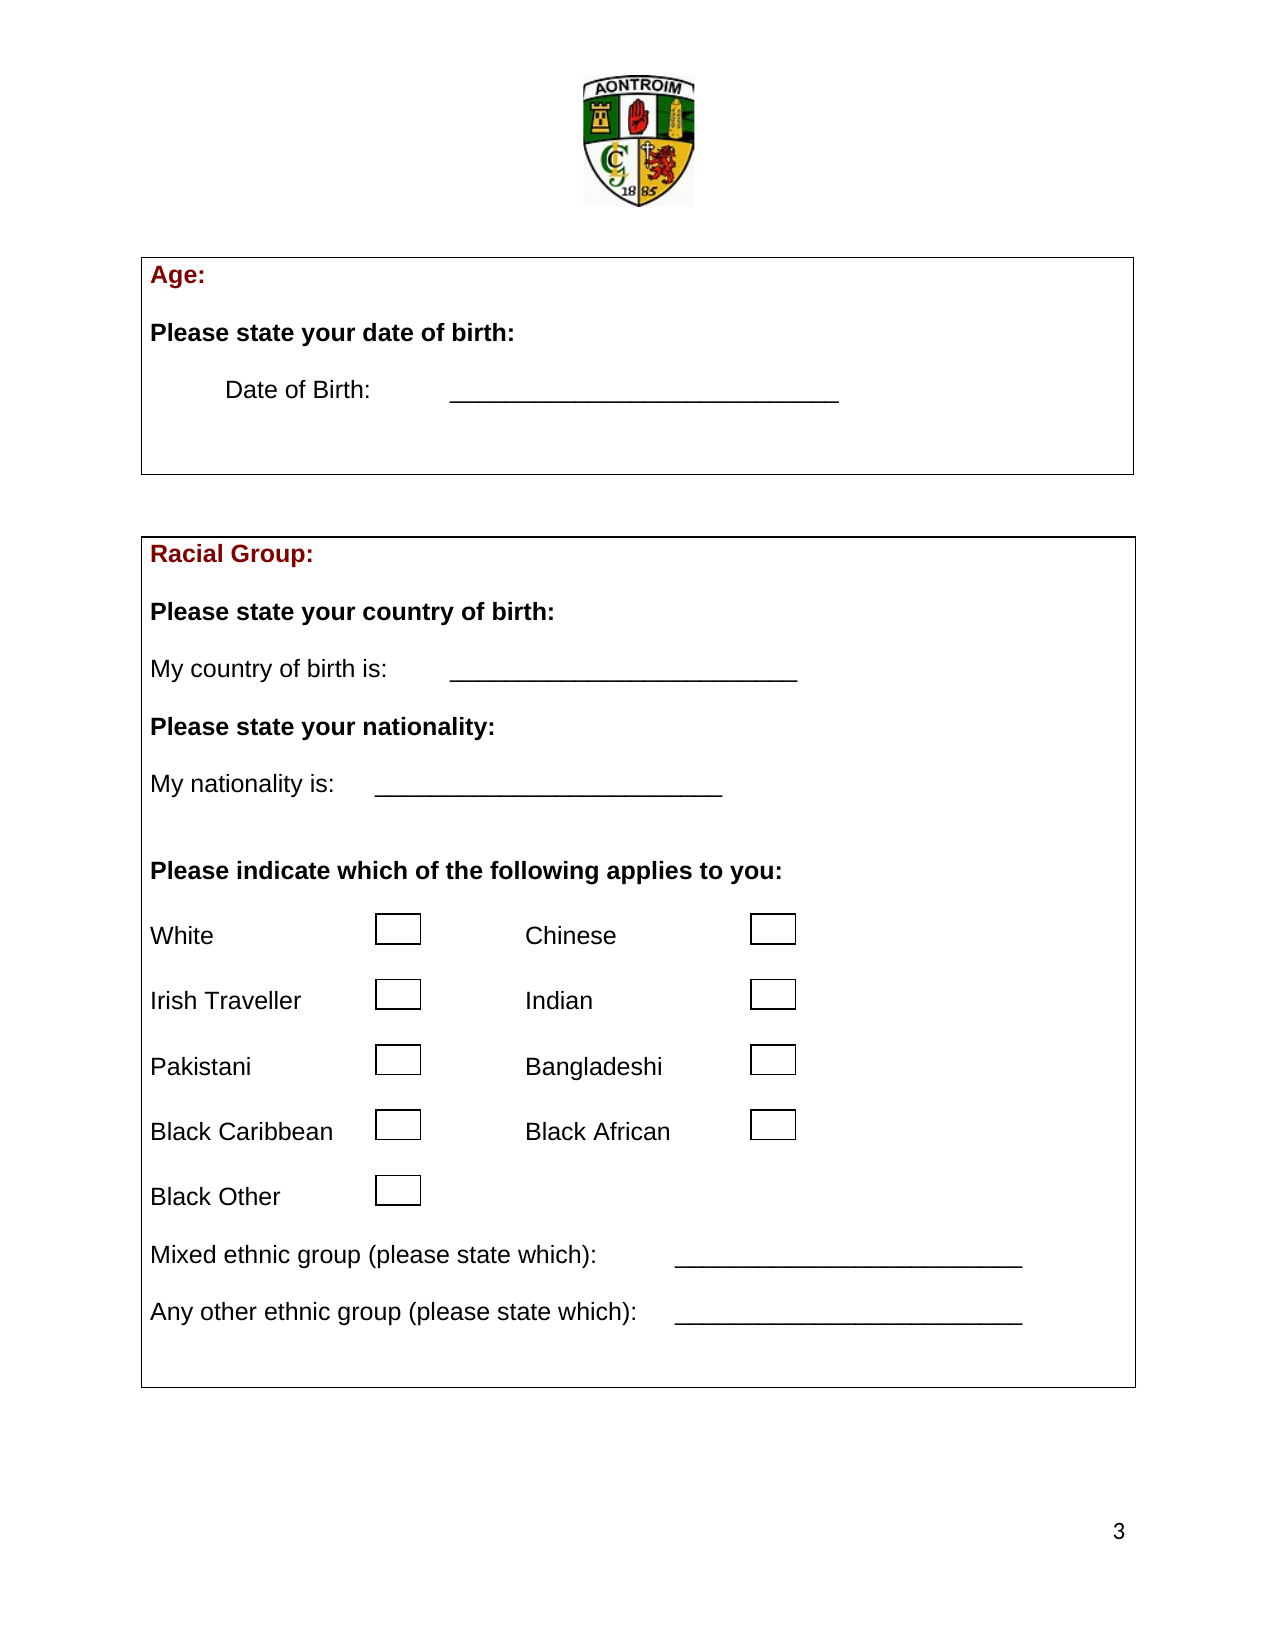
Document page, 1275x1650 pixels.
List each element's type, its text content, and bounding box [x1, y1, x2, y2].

text My nationality is: _________________________ [150, 769, 1125, 798]
text Age: [142, 258, 1133, 289]
text White Chinese [150, 913, 1125, 950]
text Racial Group: [142, 538, 1135, 568]
text Any other ethnic group (please state which): _________________________ [150, 1297, 1125, 1326]
text Please state your date of birth: [150, 318, 1125, 346]
text Mixed ethnic group (please state which): _________________________ [150, 1240, 1125, 1268]
text Black Other [150, 1174, 1125, 1211]
text Please state your nationality: [150, 712, 1125, 741]
text Black Caribbean Black African [150, 1109, 1125, 1146]
text Please indicate which of the following applies to you: [150, 856, 1125, 884]
text Irish Traveller Indian [150, 978, 1125, 1015]
text Pakistani Bangladeshi [150, 1044, 1125, 1080]
picture [583, 75, 695, 207]
text Date of Birth: ____________________________ [150, 375, 1125, 404]
text Please state your country of birth: [150, 597, 1125, 626]
text My country of birth is: _________________________ [150, 654, 1125, 683]
